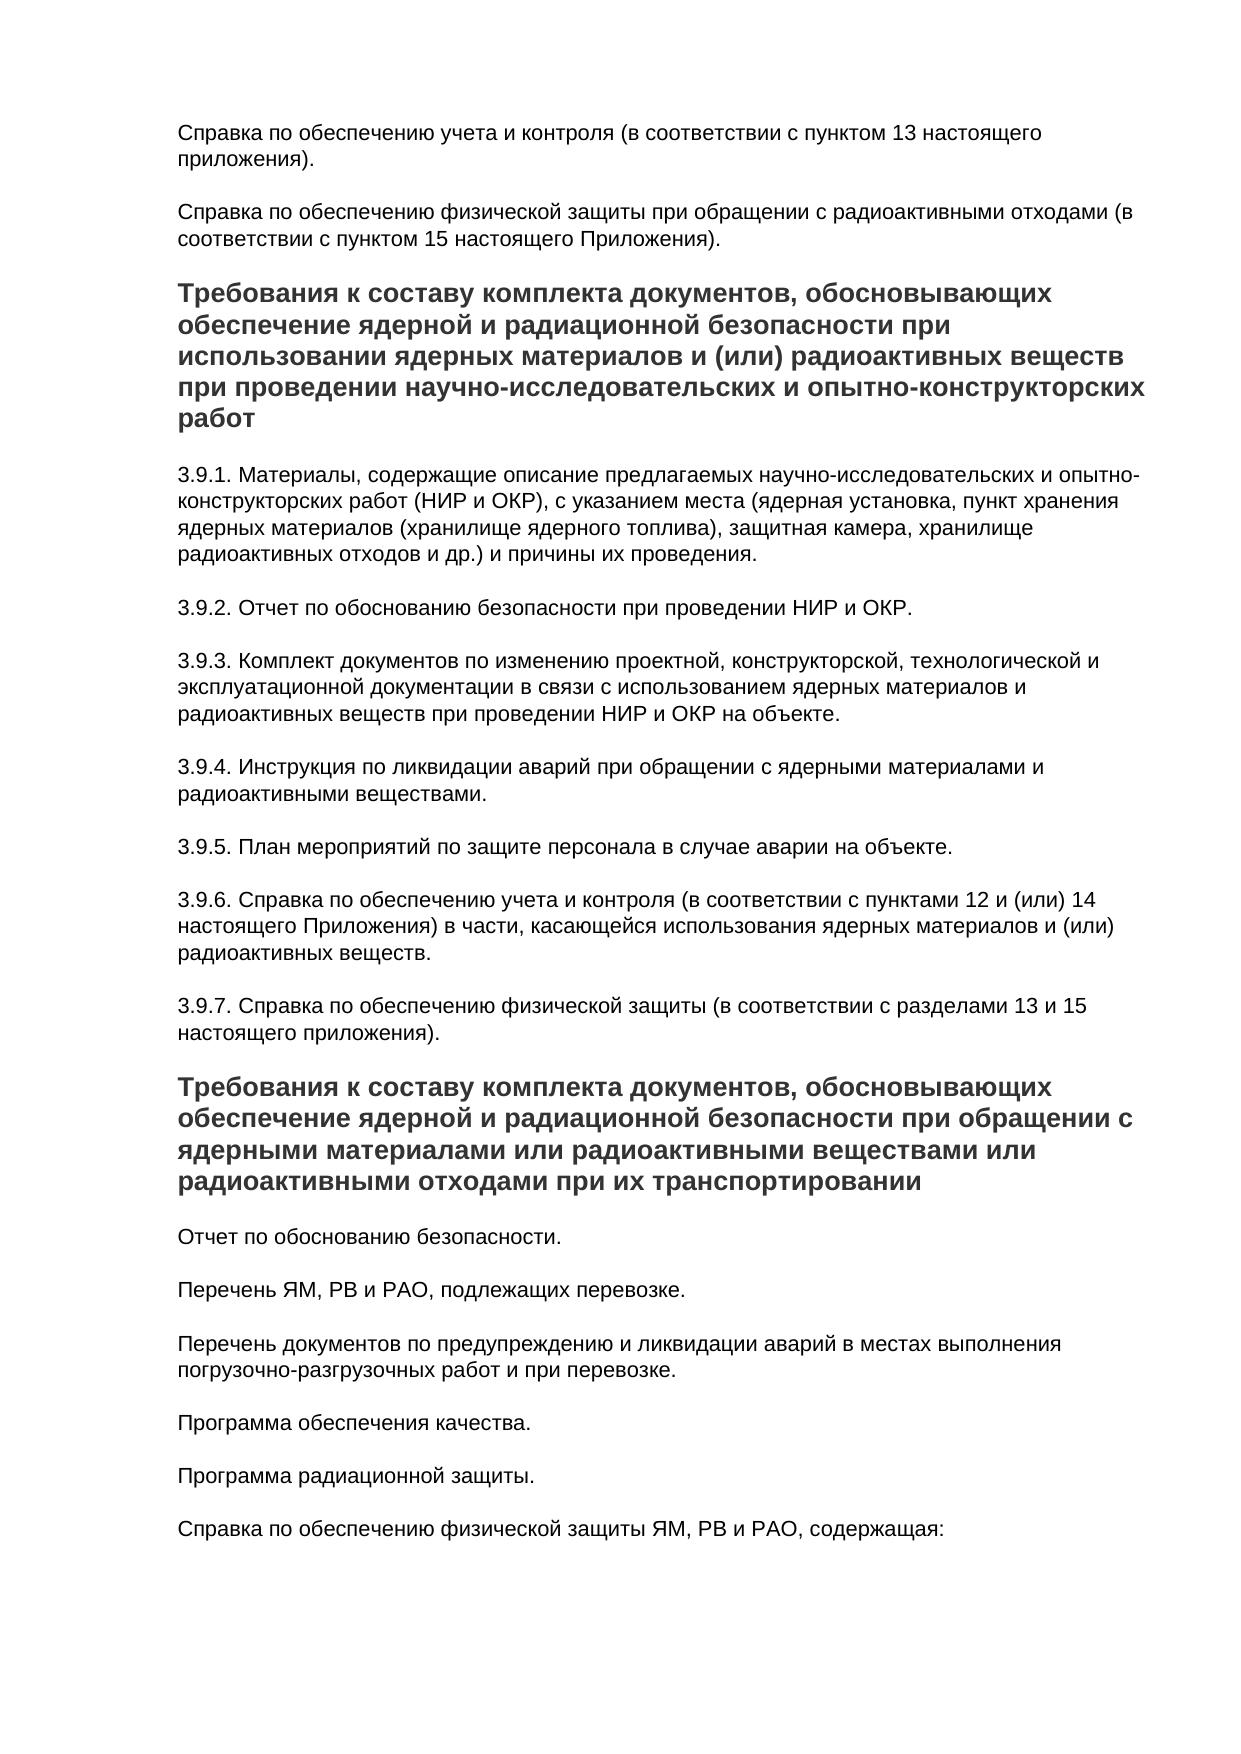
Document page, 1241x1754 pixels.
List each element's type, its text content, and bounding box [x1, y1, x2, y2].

text Требования к составу комплекта документов, обосновывающих обеспечение ядерной и радиационной безопасности при обращении с ядерными материалами или радиоактивными веществами или радиоактивными отходами при их транспортировании [177, 1071, 1152, 1196]
text Программа обеспечения качества. [177, 1409, 1152, 1435]
text 3.9.7. Справка по обеспечению физической защиты (в соответствии с разделами 13 и 15 настоящего приложения). [177, 992, 1152, 1045]
text Справка по обеспечению физической защиты ЯМ, РВ и РАО, содержащая: [177, 1515, 1152, 1542]
text 3.9.4. Инструкция по ликвидации аварий при обращении с ядерными материалами и радиоактивными веществами. [177, 752, 1152, 806]
text Отчет по обоснованию безопасности. [177, 1223, 1152, 1249]
text Требования к составу комплекта документов, обосновывающих обеспечение ядерной и радиационной безопасности при использовании ядерных материалов и (или) радиоактивных веществ при проведении научно-исследовательских и опытно-конструкторских работ [177, 277, 1152, 434]
text 3.9.3. Комплект документов по изменению проектной, конструкторской, технологической и эксплуатационной документации в связи с использованием ядерных материалов и радиоактивных веществ при проведении НИР и ОКР на объекте. [177, 646, 1152, 726]
text 3.9.6. Справка по обеспечению учета и контроля (в соответствии с пунктами 12 и (или) 14 настоящего Приложения) в части, касающейся использования ядерных материалов и (или) радиоактивных веществ. [177, 885, 1152, 965]
text Перечень документов по предупреждению и ликвидации аварий в местах выполнения погрузочно-разгрузочных работ и при перевозке. [177, 1329, 1152, 1382]
text Справка по обеспечению физической защиты при обращении с радиоактивными отходами (в соответствии с пунктом 15 настоящего Приложения). [177, 198, 1152, 251]
text 3.9.1. Материалы, содержащие описание предлагаемых научно-исследовательских и опытно-конструкторских работ (НИР и ОКР), с указанием места (ядерная установка, пункт хранения ядерных материалов (хранилище ядерного топлива), защитная камера, хранилище радиоактивных отходов и др.) и причины их проведения. [177, 460, 1152, 567]
text 3.9.5. План мероприятий по защите персонала в случае аварии на объекте. [177, 832, 1152, 859]
text 3.9.2. Отчет по обоснованию безопасности при проведении НИР и ОКР. [177, 593, 1152, 620]
text Перечень ЯМ, РВ и РАО, подлежащих перевозке. [177, 1276, 1152, 1302]
text Программа радиационной защиты. [177, 1462, 1152, 1488]
text Справка по обеспечению учета и контроля (в соответствии с пунктом 13 настоящего приложения). [177, 118, 1152, 171]
